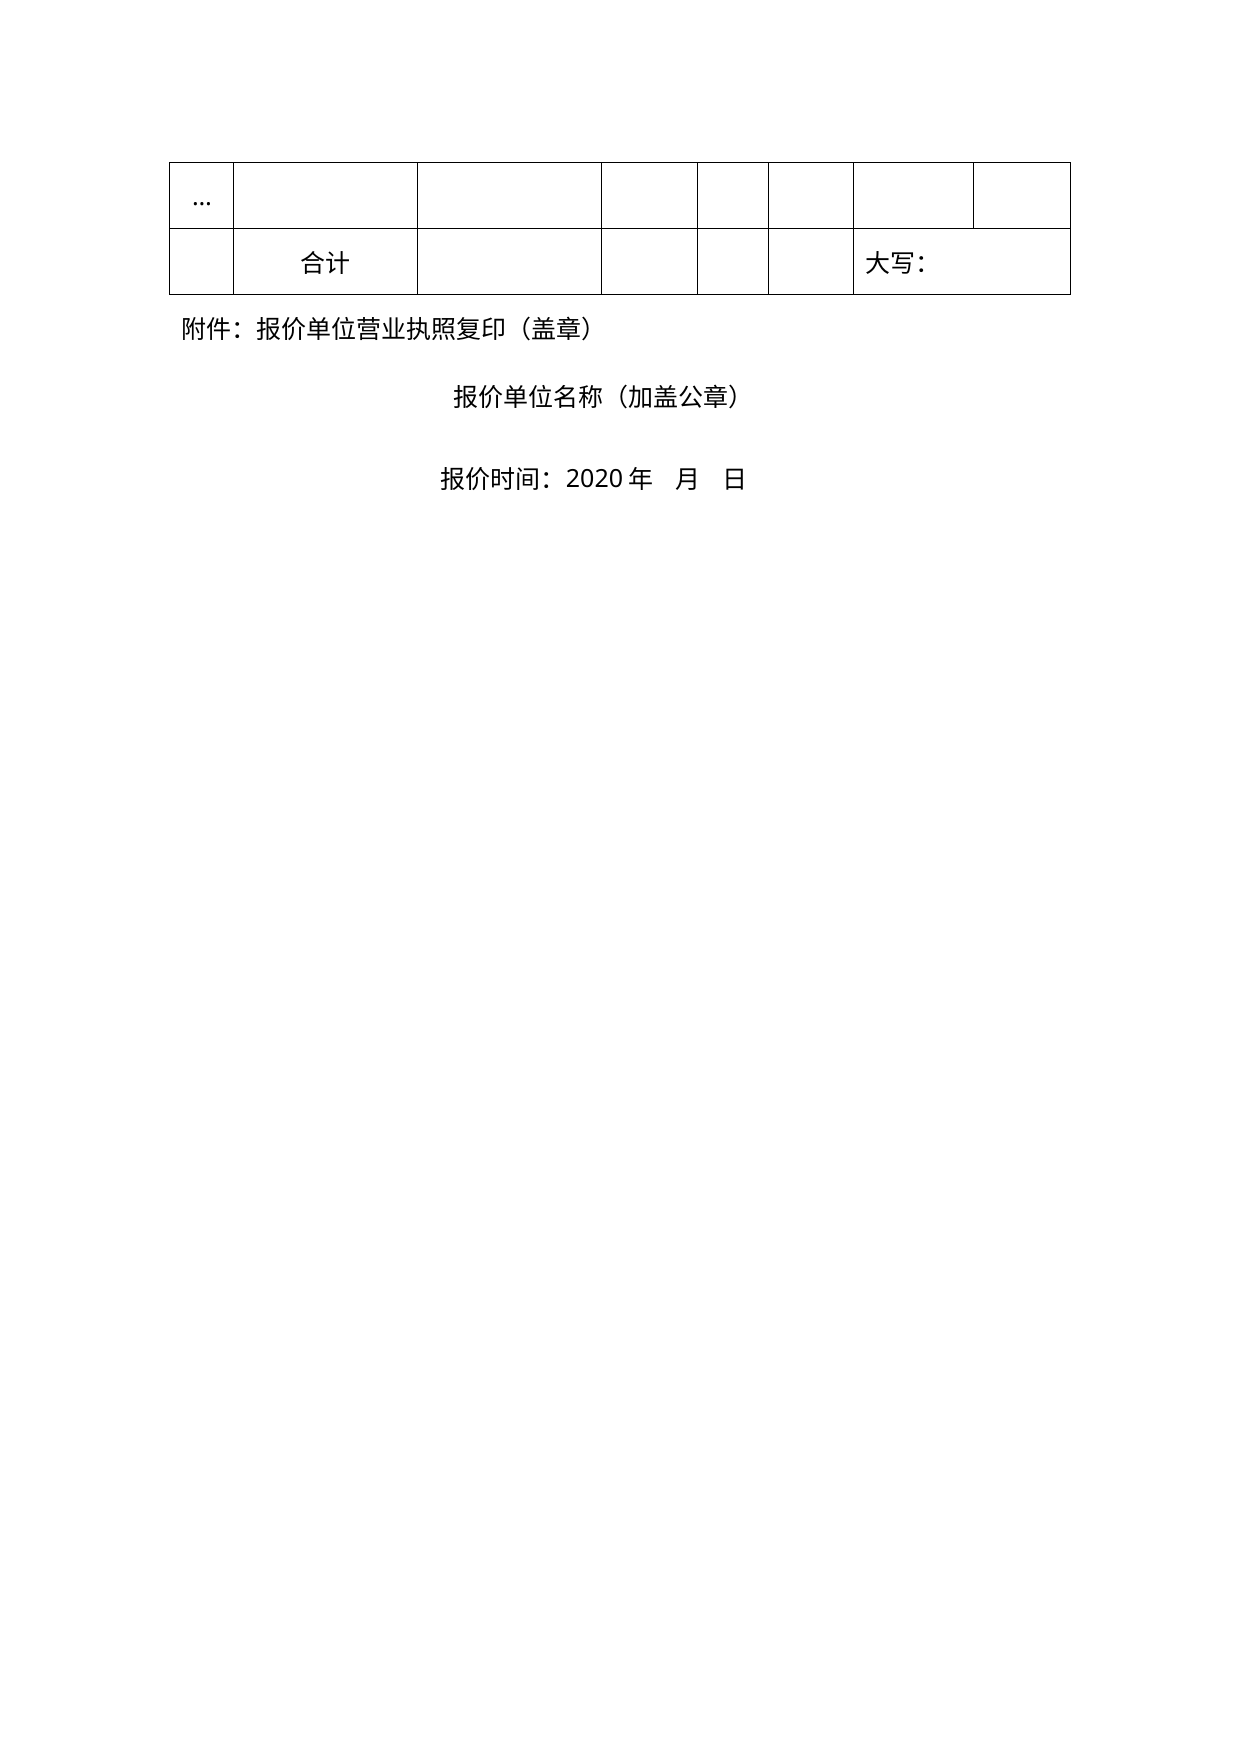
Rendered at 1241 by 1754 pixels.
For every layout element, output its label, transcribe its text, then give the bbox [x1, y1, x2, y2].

table_cell 报价时间：2020年 月 日 [170, 432, 1070, 523]
table_cell 报价单位名称（加盖公章） [170, 360, 1070, 432]
table_cell [974, 163, 1070, 228]
table_cell [698, 163, 768, 228]
table_cell [418, 229, 601, 294]
table_cell [769, 163, 853, 228]
table_cell [418, 163, 601, 228]
table_cell 合计 [234, 229, 417, 294]
table_cell 大写： [854, 229, 1070, 294]
table_cell 附件：报价单位营业执照复印（盖章） [170, 295, 1071, 360]
table_cell [602, 229, 697, 294]
table_cell [769, 229, 853, 294]
table_cell [170, 229, 233, 294]
table_cell [698, 229, 768, 294]
table_cell [234, 163, 417, 228]
table_cell … [170, 163, 233, 228]
table_cell [854, 163, 973, 228]
table_cell [602, 163, 697, 228]
